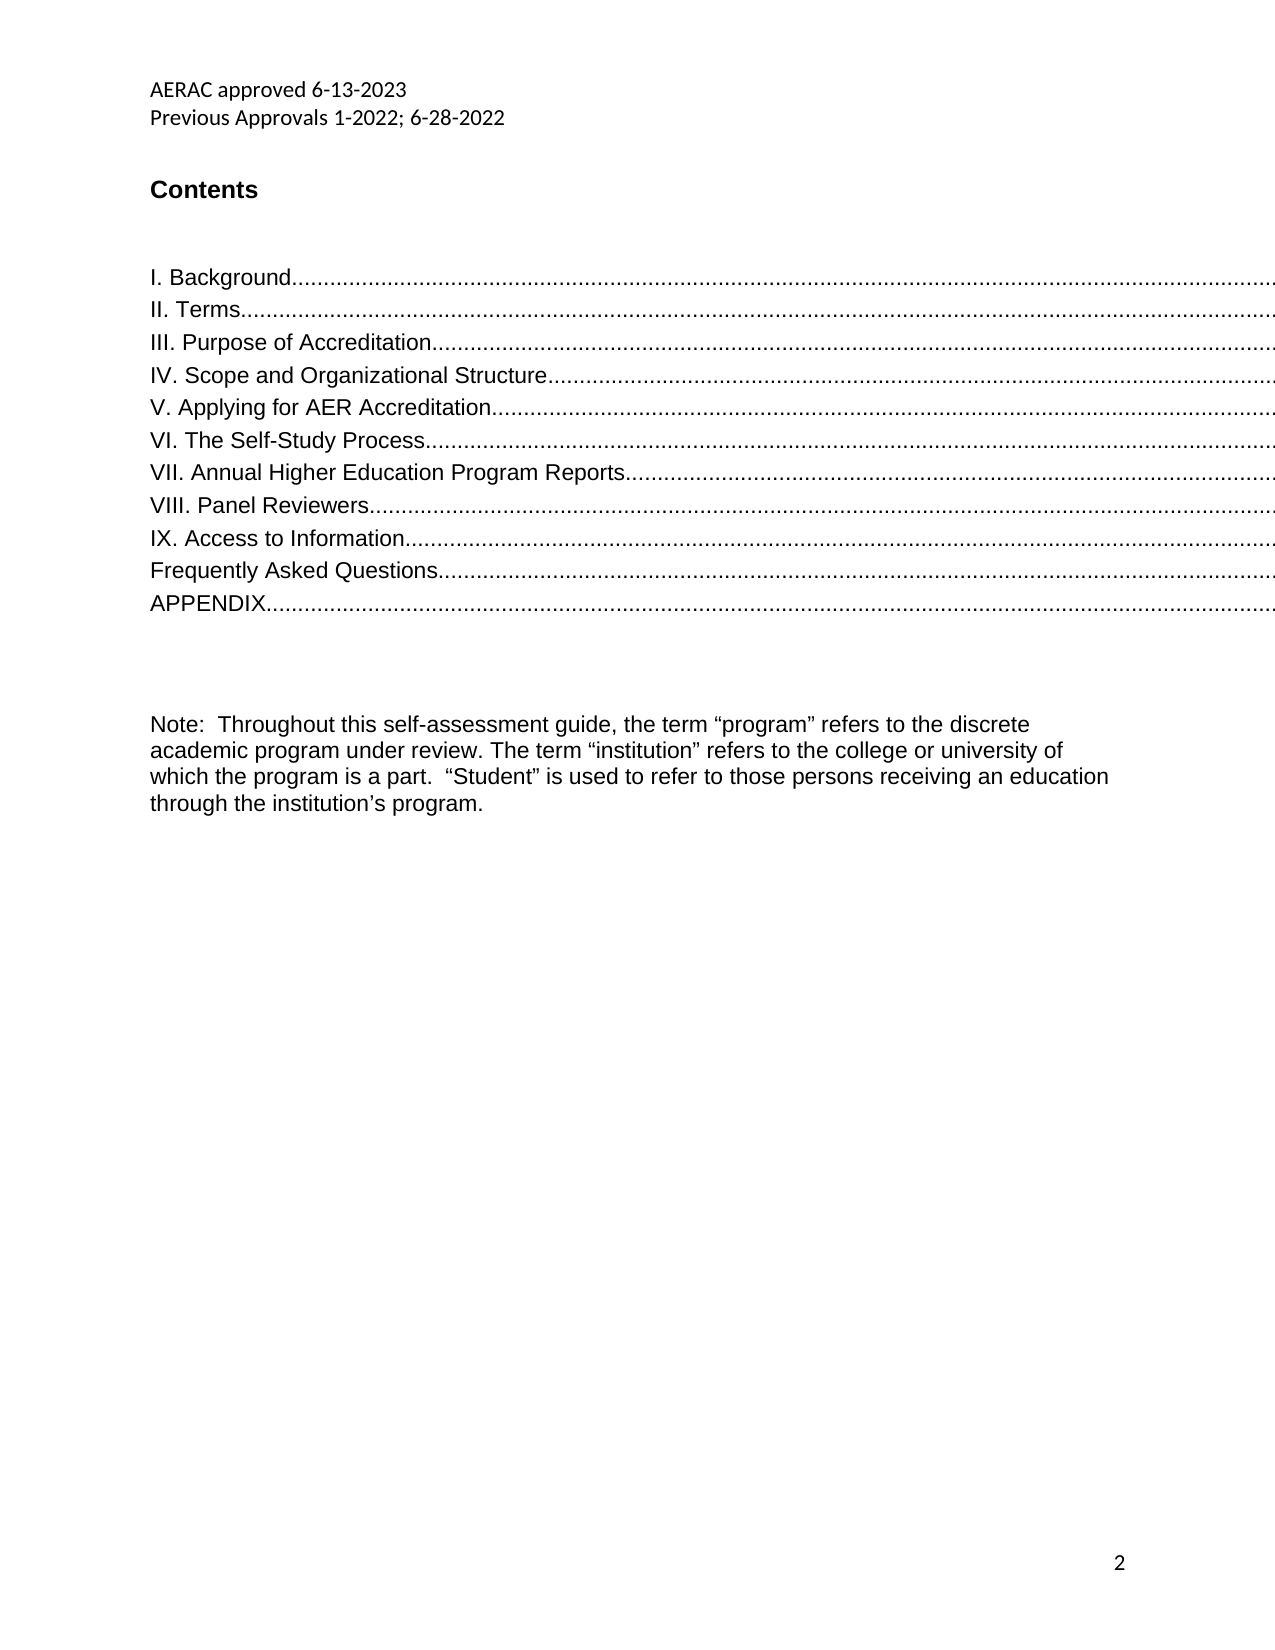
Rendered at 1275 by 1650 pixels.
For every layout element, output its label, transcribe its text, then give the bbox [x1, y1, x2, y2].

text Contents [150, 175, 1125, 204]
text Note: Throughout this self-assessment guide, the term “program” refers to the discrete academic program under review. The term “institution” refers to the college or university of which the program is a part. “Student” is used to refer to those persons receiving an education through the institution’s program. [150, 711, 1125, 816]
